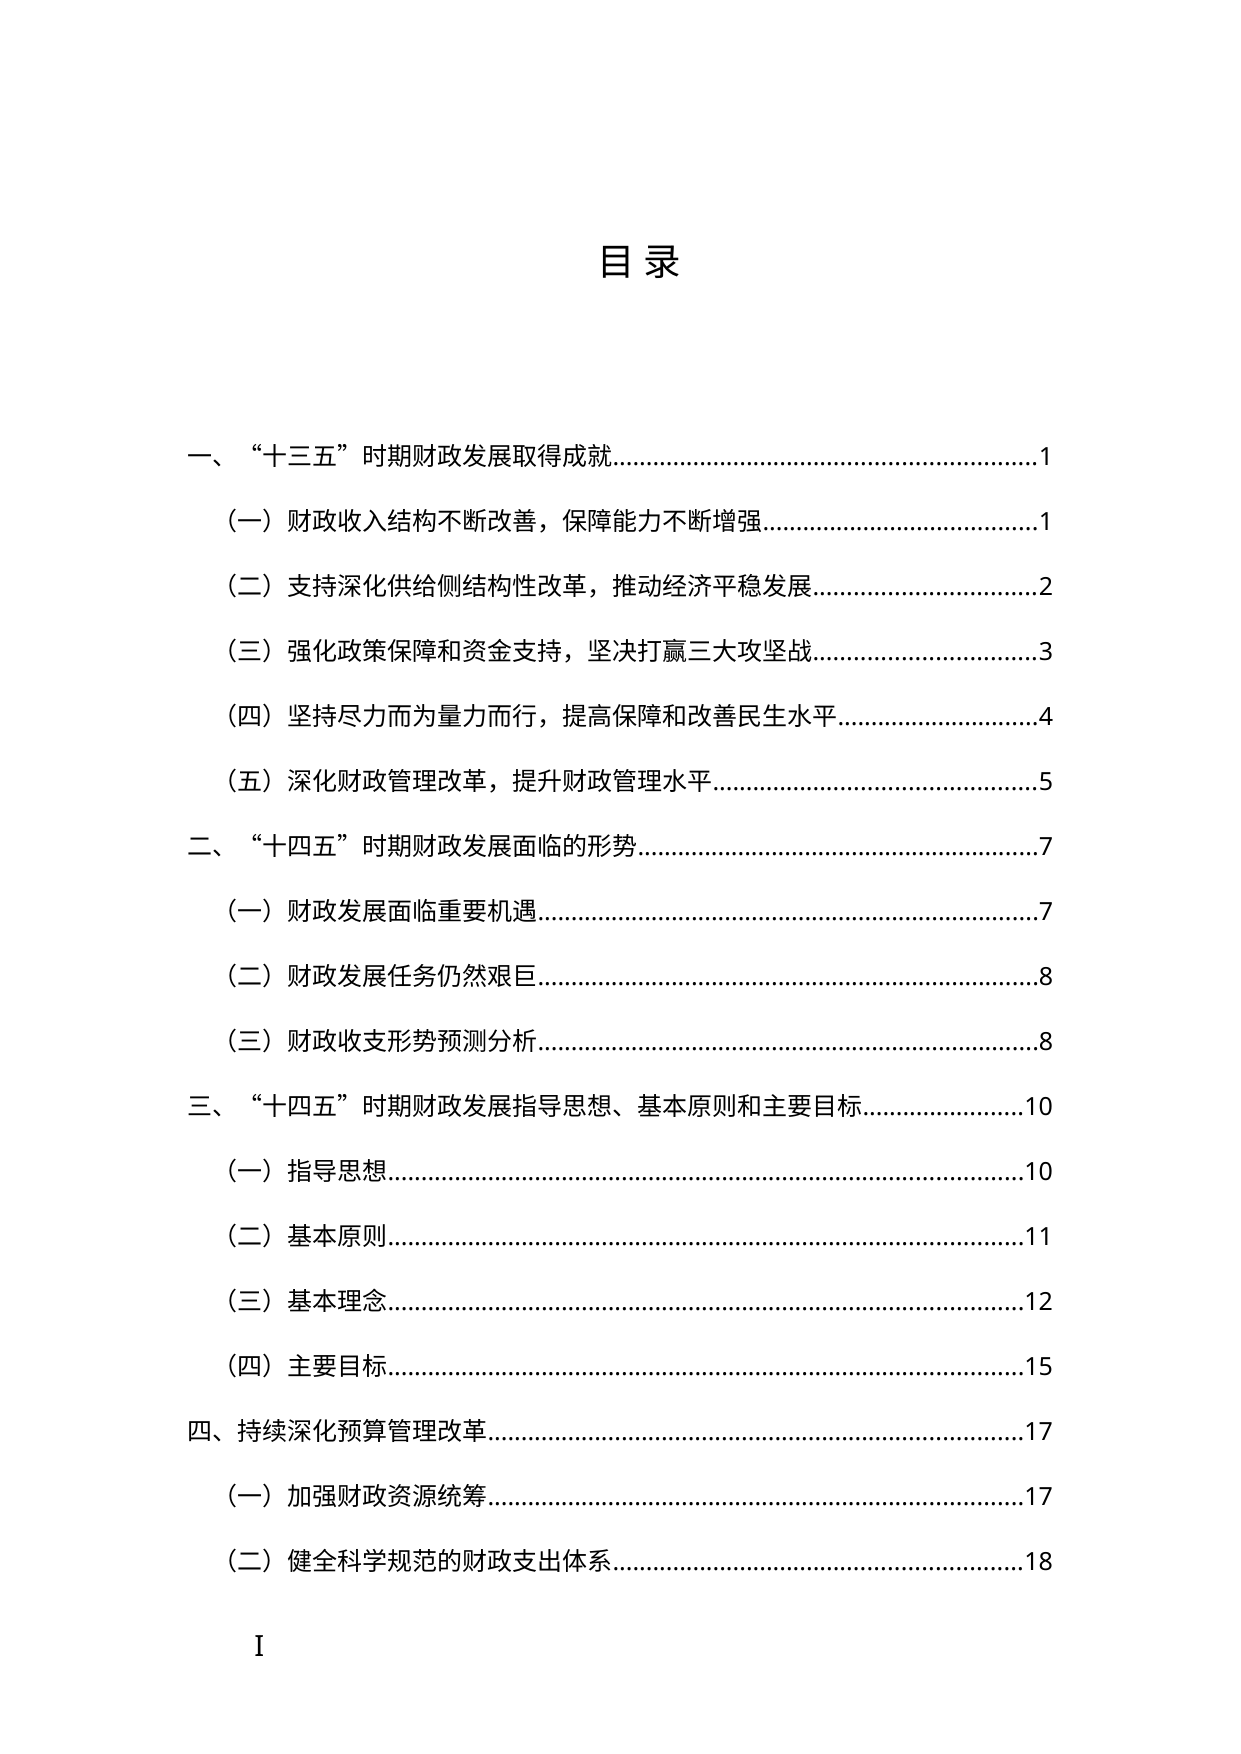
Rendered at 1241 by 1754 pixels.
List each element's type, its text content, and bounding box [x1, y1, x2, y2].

text 目 录 [187, 227, 1053, 292]
